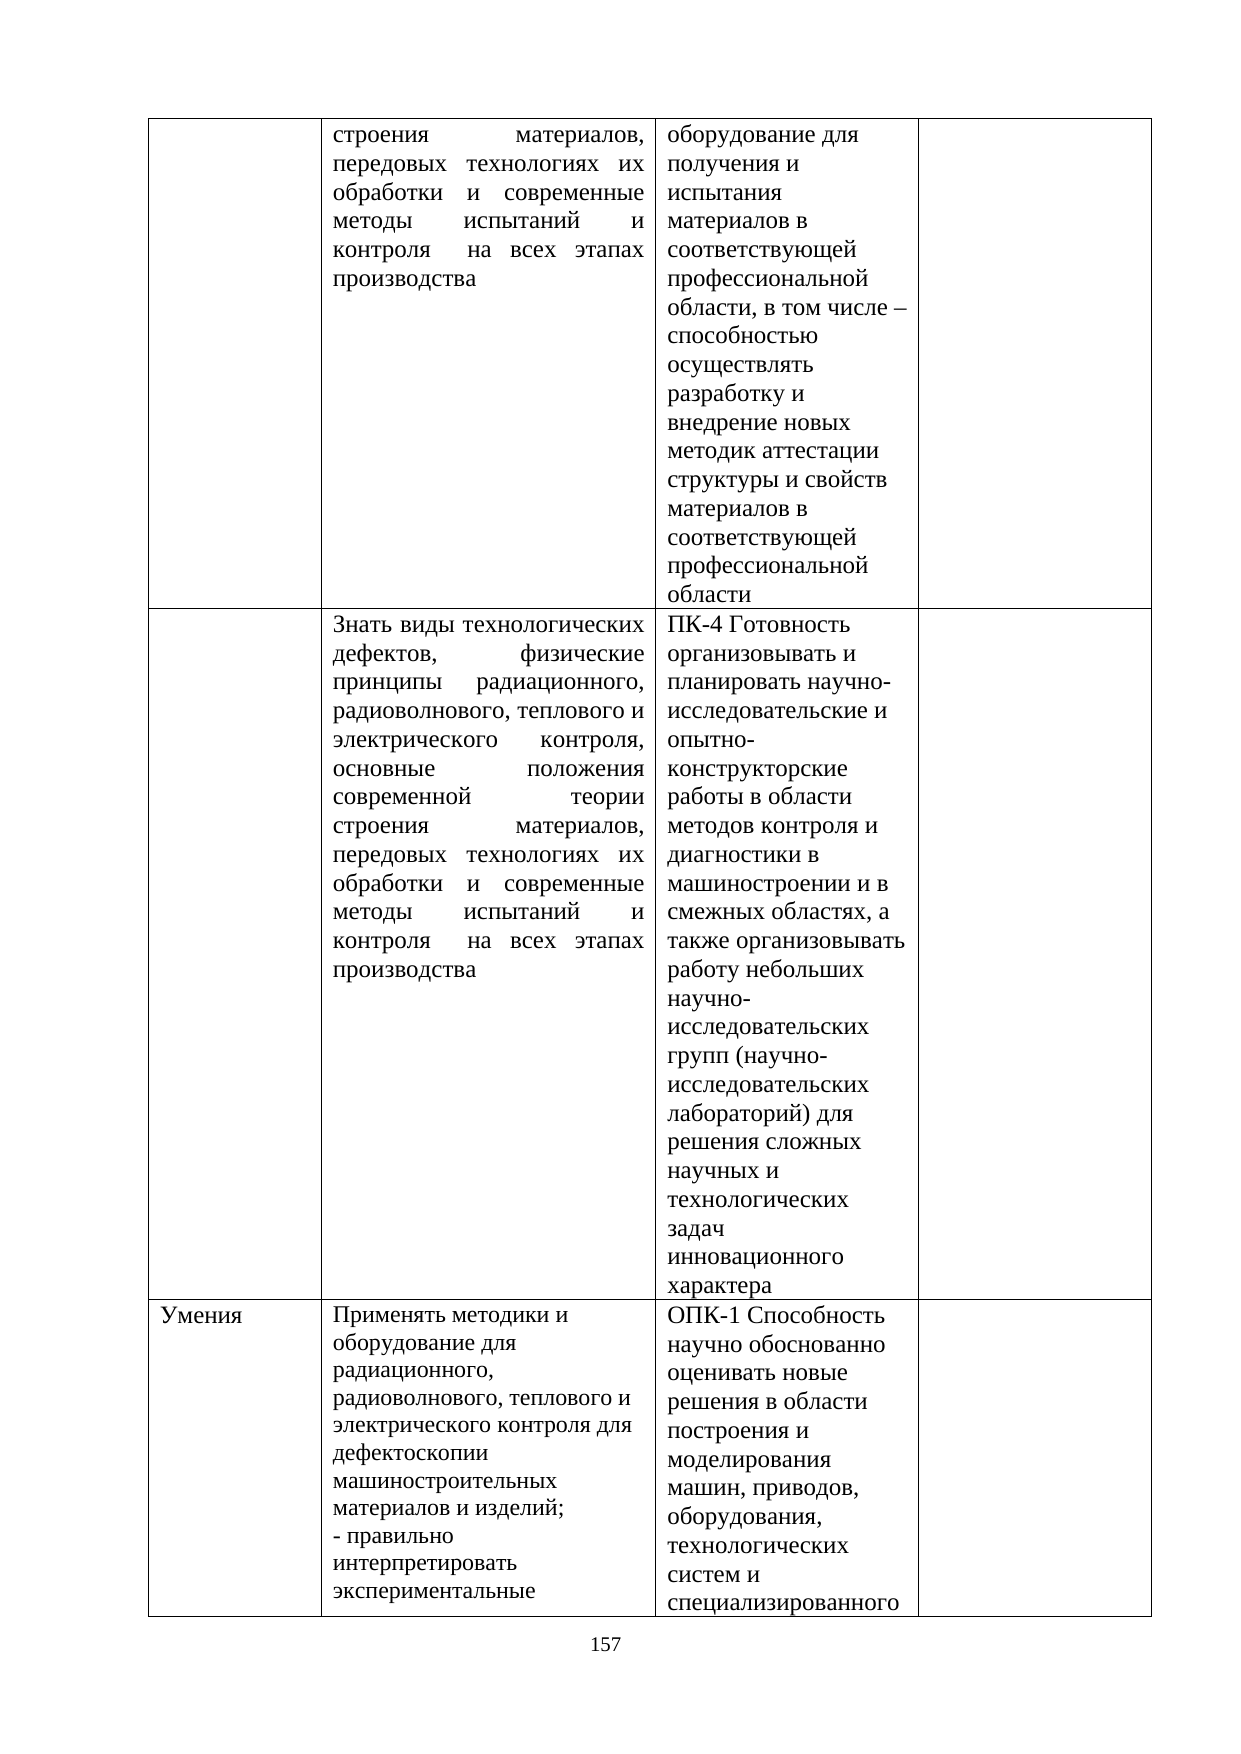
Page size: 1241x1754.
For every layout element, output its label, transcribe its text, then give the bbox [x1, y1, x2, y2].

table_cell [919, 609, 1151, 1299]
table_cell [919, 119, 1151, 608]
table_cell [322, 119, 655, 608]
table_cell [149, 609, 321, 1299]
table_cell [656, 119, 918, 608]
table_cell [322, 1300, 655, 1616]
table_cell Умения [149, 1300, 321, 1616]
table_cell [656, 1300, 918, 1616]
table_cell [919, 1300, 1151, 1616]
table_cell ПК-4 Готовность организовывать и планировать научно-исследовательские и опытно-конструкторские работы в области методов контроля и диагностики в машиностроении и в смежных областях, а также организовывать работу небольших научно-исследовательских групп (научно-исследовательских лабораторий) для решения сложных научных и технологических задач инновационного характера [656, 609, 918, 1299]
